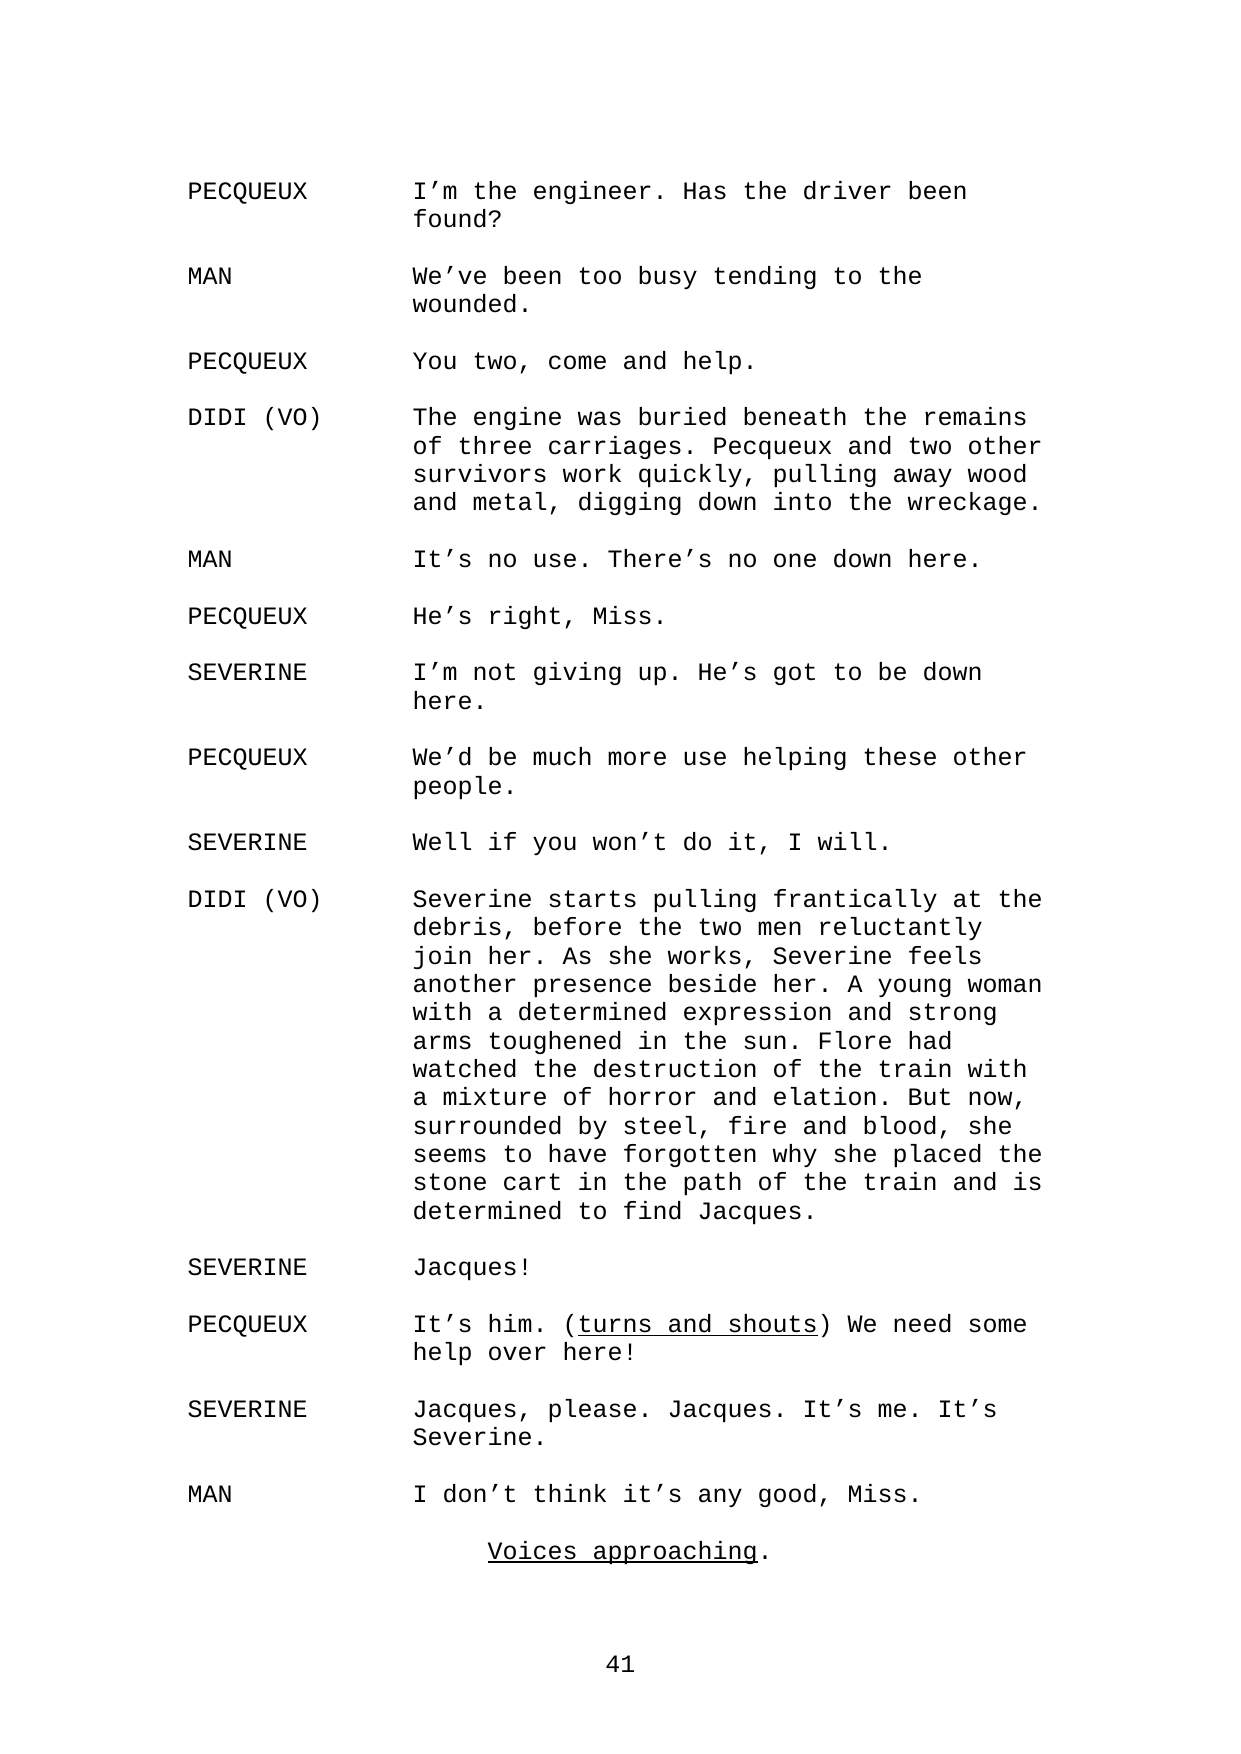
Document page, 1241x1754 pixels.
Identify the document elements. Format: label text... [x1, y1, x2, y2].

text PECQUEUX You two, come and help. [187, 348, 1053, 377]
text PECQUEUX It’s him. (turns and shouts) We need some help over here! [187, 1312, 1053, 1368]
text SEVERINE Jacques, please. Jacques. It’s me. It’s Severine. [187, 1397, 1053, 1453]
text MAN I don’t think it’s any good, Miss. [187, 1482, 1053, 1510]
text PECQUEUX He’s right, Miss. [187, 603, 1053, 632]
text DIDI (VO) Severine starts pulling frantically at the debris, before the two men reluctantly join her. As she works, Severine feels another presence beside her. A young woman with a determined expression and strong arms toughened in the sun. Flore had watched the destruction of the train with a mixture of horror and elation. But now, surrounded by steel, fire and blood, she seems to have forgotten why she placed the stone cart in the path of the train and is determined to find Jacques. [187, 887, 1053, 1227]
text SEVERINE Well if you won’t do it, I will. [187, 830, 1053, 858]
text PECQUEUX We’d be much more use helping these other people. [187, 745, 1053, 802]
text MAN It’s no use. There’s no one down here. [187, 547, 1053, 575]
text DIDI (VO) The engine was buried beneath the remains of three carriages. Pecqueux and two other survivors work quickly, pulling away wood and metal, digging down into the wreckage. [187, 405, 1053, 518]
text MAN We’ve been too busy tending to the wounded. [187, 263, 1053, 320]
text Voices approaching. [187, 1538, 1053, 1567]
text SEVERINE I’m not giving up. He’s got to be down here. [187, 660, 1053, 717]
text SEVERINE Jacques! [187, 1255, 1053, 1283]
text PECQUEUX I’m the engineer. Has the driver been found? [187, 178, 1053, 235]
